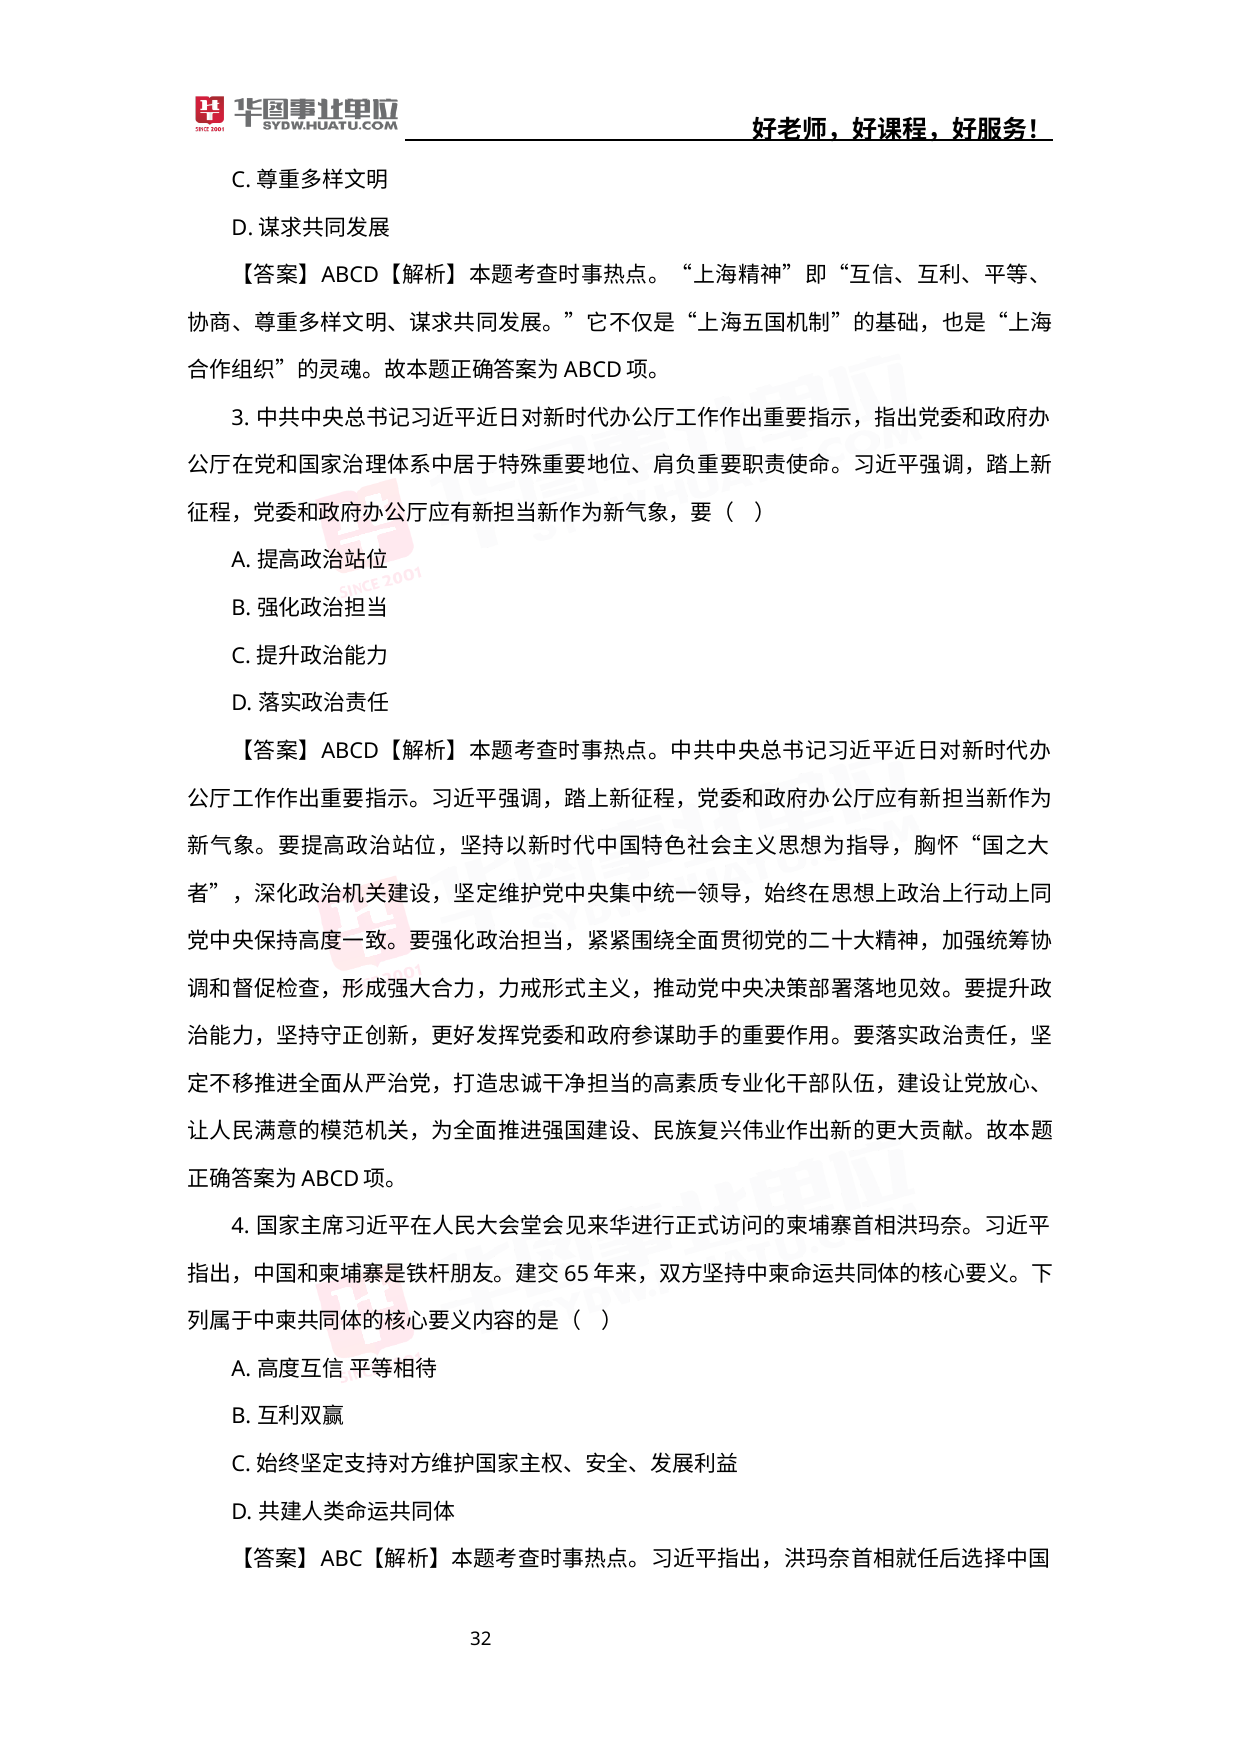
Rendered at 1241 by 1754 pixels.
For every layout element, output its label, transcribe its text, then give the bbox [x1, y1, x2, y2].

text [187, 1541, 1053, 1573]
text 4. 国家主席习近平在人民大会堂会见来华进行正式访问的柬埔寨首相洪玛奈。习近平指出，中国和柬埔寨是铁杆朋友。建交65年来，双方坚持中柬命运共同体的核心要义。下列属于中柬共同体的核心要义内容的是（ ） [187, 1208, 1053, 1335]
text 3. 中共中央总书记习近平近日对新时代办公厅工作作出重要指示，指出党委和政府办公厅在党和国家治理体系中居于特殊重要地位、肩负重要职责使命。习近平强调，踏上新征程，党委和政府办公厅应有新担当新作为新气象，要（ ） [187, 400, 1053, 527]
text C. 始终坚定支持对方维护国家主权、安全、发展利益 [187, 1446, 1053, 1478]
text C. 尊重多样文明 [187, 162, 1053, 194]
picture [187, 90, 406, 138]
text D. 落实政治责任 [187, 685, 1053, 717]
text C. 提升政治能力 [187, 638, 1053, 669]
text 【答案】ABCD【解析】本题考查时事热点。“上海精神”即“互信、互利、平等、协商、尊重多样文明、谋求共同发展。”它不仅是“上海五国机制”的基础，也是“上海合作组织”的灵魂。故本题正确答案为ABCD项。 [187, 257, 1053, 384]
text 【答案】ABCD【解析】本题考查时事热点。中共中央总书记习近平近日对新时代办公厅工作作出重要指示。习近平强调，踏上新征程，党委和政府办公厅应有新担当新作为新气象。要提高政治站位，坚持以新时代中国特色社会主义思想为指导，胸怀“国之大者”，深化政治机关建设，坚定维护党中央集中统一领导，始终在思想上政治上行动上同党中央保持高度一致。要强化政治担当，紧紧围绕全面贯彻党的二十大精神，加强统筹协调和督促检查，形成强大合力，力戒形式主义，推动党中央决策部署落地见效。要提升政治能力，坚持守正创新，更好发挥党委和政府参谋助手的重要作用。要落实政治责任，坚定不移推进全面从严治党，打造忠诚干净担当的高素质专业化干部队伍，建设让党放心、让人民满意的模范机关，为全面推进强国建设、民族复兴伟业作出新的更大贡献。故本题正确答案为ABCD项。 [187, 733, 1053, 1192]
text D. 谋求共同发展 [187, 209, 1053, 241]
text D. 共建人类命运共同体 [187, 1494, 1053, 1525]
text B. 互利双赢 [187, 1398, 1053, 1430]
text A. 高度互信 平等相待 [187, 1351, 1053, 1383]
text B. 强化政治担当 [187, 590, 1053, 622]
text A. 提高政治站位 [187, 542, 1053, 574]
